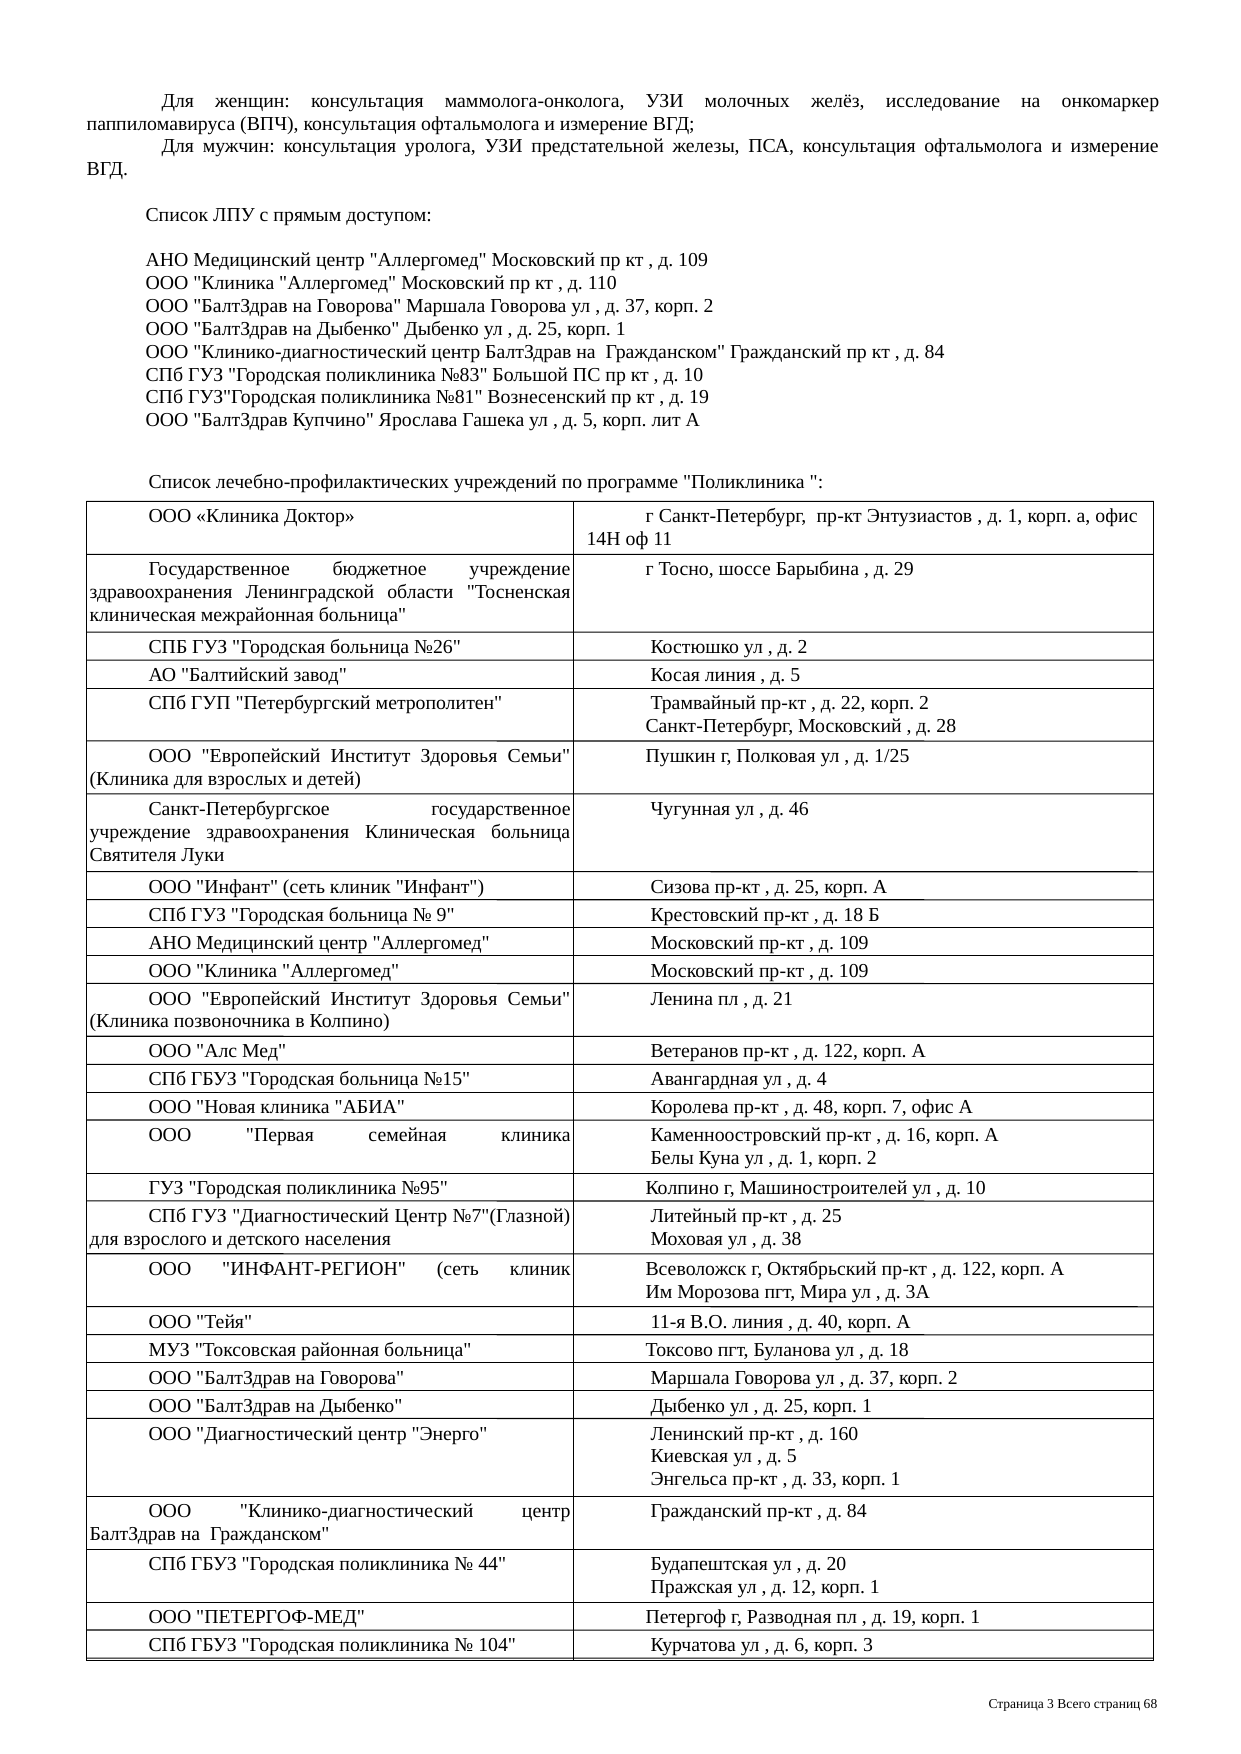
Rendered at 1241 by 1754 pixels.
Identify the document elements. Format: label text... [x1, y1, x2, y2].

text СПБ ГУЗ "Городская больница №26" [89, 635, 571, 658]
text ООО "БалтЗдрав на Дыбенко" [89, 1393, 571, 1416]
text ООО «Клиника Доктор» [89, 504, 571, 527]
text Энгельса пр-кт , д. 33, корп. 1 [586, 1467, 1138, 1490]
text г Тосно, шоссе Барыбина , д. 29 [586, 557, 1138, 580]
text Королева пр-кт , д. 48, корп. 7, офис А [586, 1095, 1138, 1118]
text ООО "Диагностический центр "Энерго" [89, 1421, 571, 1444]
text Список ЛПУ с прямым доступом: [86, 203, 1160, 226]
text Для мужчин: консультация уролога, УЗИ предстательной железы, ПСА, консультация офтальмолога и измерение ВГД. [86, 134, 1160, 180]
text ООО "Новая клиника "АБИА" [89, 1095, 571, 1118]
text ООО "Тейя" [89, 1310, 571, 1333]
text Гражданский пр-кт , д. 84 [586, 1499, 1138, 1522]
text Государственное бюджетное учреждение здравоохранения Ленинградской области "Тосненская клиническая межрайонная больница" [89, 557, 571, 626]
text Белы Куна ул , д. 1, корп. 2 [586, 1146, 1138, 1169]
text Ленина пл , д. 21 [586, 986, 1138, 1009]
text ООО "Инфант" (сеть клиник "Инфант") [89, 875, 571, 898]
text ООО "БалтЗдрав на Говорова" [89, 1366, 571, 1388]
text ООО "БалтЗдрав на Говорова" Маршала Говорова ул , д. 37, корп. 2 [86, 294, 1160, 317]
text СПб ГУЗ "Городская больница № 9" [89, 903, 571, 926]
text АО "Балтийский завод" [89, 663, 571, 686]
text Московский пр-кт , д. 109 [586, 958, 1138, 981]
text Им Морозова пгт, Мира ул , д. 3А [586, 1280, 1138, 1302]
text Моховая ул , д. 38 [586, 1227, 1138, 1249]
text Трамвайный пр-кт , д. 22, корп. 2 [586, 691, 1138, 714]
text Киевская ул , д. 5 [586, 1444, 1138, 1467]
text Для женщин: консультация маммолога-онколога, УЗИ молочных желёз, исследование на онкомаркер паппиломавируса (ВПЧ), консультация офтальмолога и измерение ВГД; [86, 89, 1160, 134]
text Пушкин г, Полковая ул , д. 1/25 [586, 744, 1138, 767]
text Маршала Говорова ул , д. 37, корп. 2 [586, 1366, 1138, 1388]
text Ветеранов пр-кт , д. 122, корп. А [586, 1039, 1138, 1062]
text Сизова пр-кт , д. 25, корп. А [586, 875, 1138, 898]
text СПб ГУЗ"Городская поликлиника №81" Вознесенский пр кт , д. 19 [86, 385, 1160, 408]
text СПб ГУЗ "Диагностический Центр №7"(Глазной) для взрослого и детского населения [89, 1204, 571, 1249]
text ООО "БалтЗдрав на Дыбенко" Дыбенко ул , д. 25, корп. 1 [86, 317, 1160, 340]
text ООО "ПЕТЕРГОФ-МЕД" [89, 1605, 571, 1628]
text ГУЗ "Городская поликлиника №95" [89, 1176, 571, 1199]
text г Санкт-Петербург, пр-кт Энтузиастов , д. 1, корп. а, офис 14Н оф 11 [586, 504, 1138, 550]
text АНО Медицинский центр "Аллергомед" Московский пр кт , д. 109 [86, 248, 1160, 271]
text Костюшко ул , д. 2 [586, 635, 1138, 658]
text ООО "Клиника "Аллергомед" Московский пр кт , д. 110 [86, 271, 1160, 294]
text Будапештская ул , д. 20 [586, 1552, 1138, 1575]
text Всеволожск г, Октябрьский пр-кт , д. 122, корп. А [586, 1257, 1138, 1280]
text ООО "Алс Мед" [89, 1039, 571, 1062]
text СПб ГБУЗ "Городская поликлиника № 44" [89, 1552, 571, 1575]
text ООО "Клинико-диагностический центр БалтЗдрав на Гражданском" Гражданский пр кт , д. 84 [86, 340, 1160, 362]
text ООО "Первая семейная клиника Санкт-Петербурга" [89, 1123, 571, 1148]
text Дыбенко ул , д. 25, корп. 1 [586, 1393, 1138, 1416]
text Пражская ул , д. 12, корп. 1 [586, 1575, 1138, 1598]
text Литейный пр-кт , д. 25 [586, 1204, 1138, 1227]
text ООО "Европейский Институт Здоровья Семьи" (Клиника позвоночника в Колпино) [89, 986, 571, 1032]
text Московский пр-кт , д. 109 [586, 931, 1138, 953]
text Санкт-Петербургское государственное учреждение здравоохранения Клиническая больница Святителя Луки [89, 797, 571, 865]
text ООО "Европейский Институт Здоровья Семьи" (Клиника для взрослых и детей) [89, 744, 571, 789]
text Колпино г, Машиностроителей ул , д. 10 [586, 1176, 1138, 1199]
text ООО "БалтЗдрав Купчино" Ярослава Гашека ул , д. 5, корп. лит А [86, 408, 1160, 431]
text Авангардная ул , д. 4 [586, 1067, 1138, 1090]
text Токсово пгт, Буланова ул , д. 18 [586, 1338, 1138, 1361]
text СПб ГУЗ "Городская поликлиника №83" Большой ПС пр кт , д. 10 [86, 362, 1160, 385]
text Ленинский пр-кт , д. 160 [586, 1421, 1138, 1444]
text Курчатова ул , д. 6, корп. 3 [586, 1633, 1138, 1656]
text Петергоф г, Разводная пл , д. 19, корп. 1 [586, 1605, 1138, 1628]
text Чугунная ул , д. 46 [586, 797, 1138, 820]
text Санкт-Петербург, Московский , д. 28 [586, 714, 1138, 737]
text ООО "Клиника "Аллергомед" [89, 958, 571, 981]
text 11-я В.О. линия , д. 40, корп. А [586, 1310, 1138, 1333]
text АНО Медицинский центр "Аллергомед" [89, 931, 571, 953]
text Крестовский пр-кт , д. 18 Б [586, 903, 1138, 926]
text Страница 3 Всего страниц 68 [448, 1696, 1157, 1712]
text СПб ГБУЗ "Городская поликлиника № 104" [89, 1633, 571, 1656]
text Косая линия , д. 5 [586, 663, 1138, 686]
text СПб ГУП "Петербургский метрополитен" [89, 691, 571, 714]
text ООО "Клинико-диагностический центр БалтЗдрав на Гражданском" [89, 1499, 571, 1545]
text Список лечебно-профилактических учреждений по программе "Поликлиника ": [89, 469, 1151, 492]
text МУЗ "Токсовская районная больница" [89, 1338, 571, 1361]
text Каменноостровский пр-кт , д. 16, корп. А [586, 1123, 1138, 1146]
text СПб ГБУЗ "Городская больница №15" [89, 1067, 571, 1090]
text ООО "ИНФАНТ-РЕГИОН" (сеть клиник "Инфант") [89, 1257, 571, 1282]
